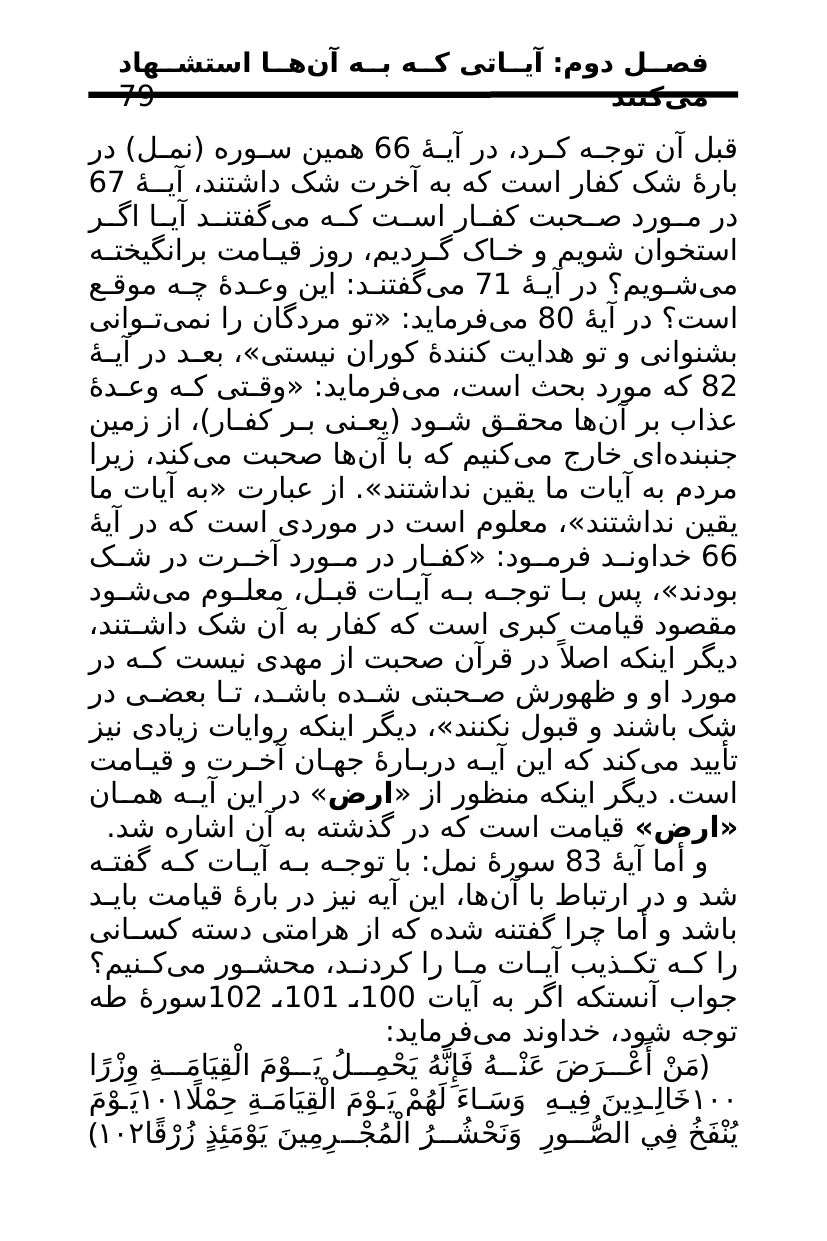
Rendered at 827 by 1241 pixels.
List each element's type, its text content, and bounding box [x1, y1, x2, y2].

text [89, 132, 738, 845]
text و أما آیۀ 83 سورۀ نمل: با توجه به آیات که گفته شد و در ارتباط با آن‌ها، این آیه نیز در بارۀ قیامت باید باشد و أما چرا گفتنه شده که از هرامتی دسته کسانی را که تکذیب آیات ما را کردند، محشور می‌کنیم؟ جواب آنستکه اگر به آیات 100، 101، 102سورۀ طه توجه شود، خداوند می‌فرماید: [89, 845, 738, 1048]
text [89, 1048, 738, 1150]
